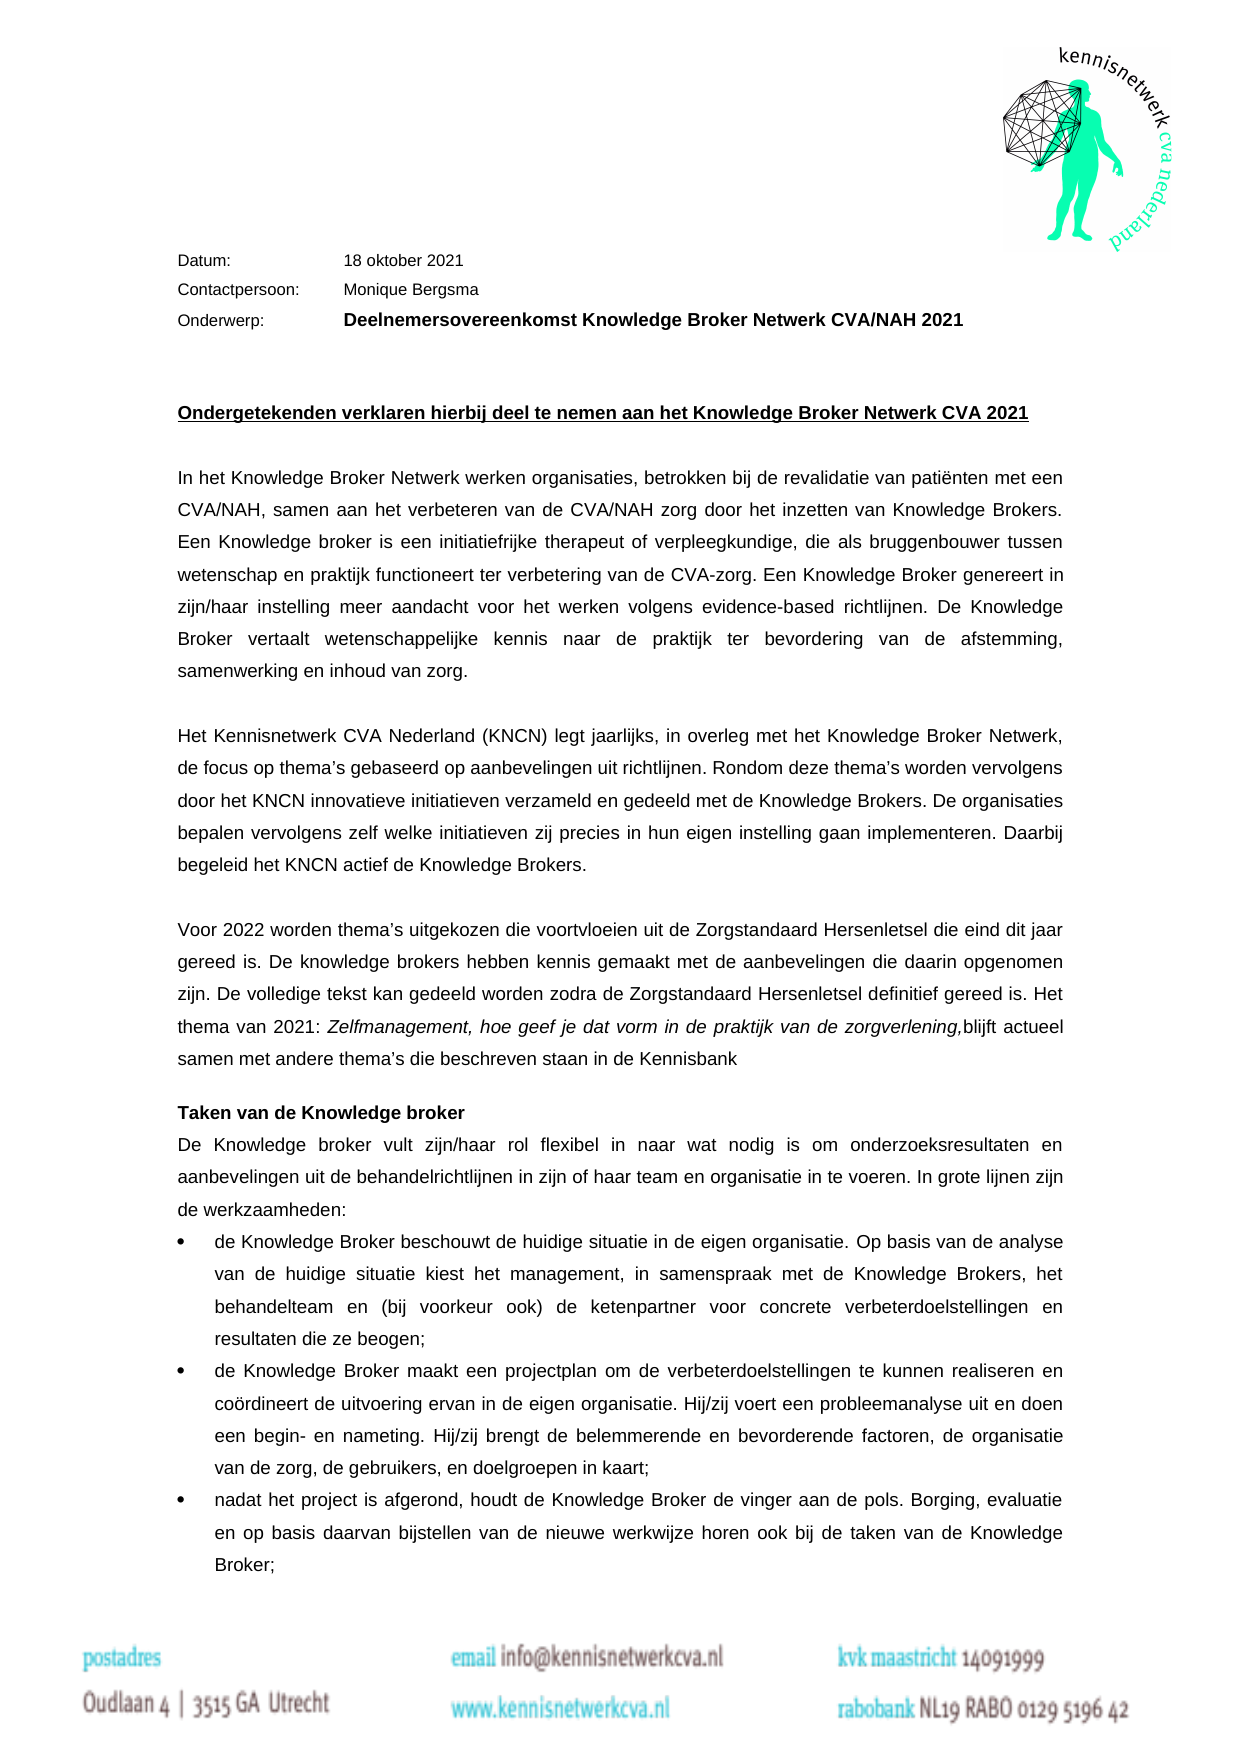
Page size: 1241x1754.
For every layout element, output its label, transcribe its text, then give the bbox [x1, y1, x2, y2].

text Het Kennisnetwerk CVA Nederland (KNCN) legt jaarlijks, in overleg met het Knowledge Broker Netwerk, de focus op thema’s gebaseerd op aanbevelingen uit richtlijnen. Rondom deze thema’s worden vervolgens door het KNCN innovatieve initiatieven verzameld en gedeeld met de Knowledge Brokers. De organisaties bepalen vervolgens zelf welke initiatieven zij precies in hun eigen instelling gaan implementeren. Daarbij begeleid het KNCN actief de Knowledge Brokers. [177, 725, 1064, 876]
text Voor 2022 worden thema’s uitgekozen die voortvloeien uit de Zorgstandaard Hersenletsel die eind dit jaar gereed is. De knowledge brokers hebben kennis gemaakt met de aanbevelingen die daarin opgenomen zijn. De volledige tekst kan gedeeld worden zodra de Zorgstandaard Hersenletsel definitief gereed is. Het thema van 2021: Zelfmanagement, hoe geef je dat vorm in de praktijk van de zorgverlening,blijft actueel samen met andere thema’s die beschreven staan in de Kennisbank [177, 918, 1064, 1069]
text In het Knowledge Broker Netwerk werken organisaties, betrokken bij de revalidatie van patiënten met een CVA/NAH, samen aan het verbeteren van de CVA/NAH zorg door het inzetten van Knowledge Brokers. Een Knowledge broker is een initiatiefrijke therapeut of verpleegkundige, die als bruggenbouwer tussen wetenschap en praktijk functioneert ter verbetering van de CVA-zorg. Een Knowledge Broker genereert in zijn/haar instelling meer aandacht voor het werken volgens evidence-based richtlijnen. De Knowledge Broker vertaalt wetenschappelijke kennis naar de praktijk ter bevordering van de afstemming, samenwerking en inhoud van zorg. [177, 466, 1064, 682]
text Datum: 18 oktober 2021 [177, 251, 1064, 270]
text De Knowledge broker vult zijn/haar rol flexibel in naar wat nodig is om onderzoeksresultaten en aanbevelingen uit de behandelrichtlijnen in zijn of haar team en organisatie in te voeren. In grote lijnen zijn de werkzaamheden: [177, 1134, 1064, 1220]
text Contactpersoon: Monique Bergsma [177, 280, 1064, 299]
text Taken van de Knowledge broker [177, 1102, 1064, 1123]
text Ondergetekenden verklaren hierbij deel te nemen aan het Knowledge Broker Netwerk CVA 2021 [177, 402, 1064, 423]
text Onderwerp: Deelnemersovereenkomst Knowledge Broker Netwerk CVA/NAH 2021 [177, 308, 1064, 330]
list de Knowledge Broker maakt een projectplan om de verbeterdoelstellingen te kunnen realiseren en coördineert de uitvoering ervan in de eigen organisatie. Hij/zij voert een probleemanalyse uit en doen een begin- en nameting. Hij/zij brengt de belemmerende en bevorderende factoren, de organisatie van de zorg, de gebruikers, en doelgroepen in kaart; [177, 1360, 1064, 1478]
list nadat het project is afgerond, houdt de Knowledge Broker de vinger aan de pols. Borging, evaluatie en op basis daarvan bijstellen van de nieuwe werkwijze horen ook bij de taken van de Knowledge Broker; [177, 1489, 1064, 1576]
list de Knowledge Broker beschouwt de huidige situatie in de eigen organisatie. Op basis van de analyse van de huidige situatie kiest het management, in samenspraak met de Knowledge Brokers, het behandelteam en (bij voorkeur ook) de ketenpartner voor concrete verbeterdoelstellingen en resultaten die ze beogen; [177, 1231, 1064, 1349]
picture [1003, 47, 1172, 252]
